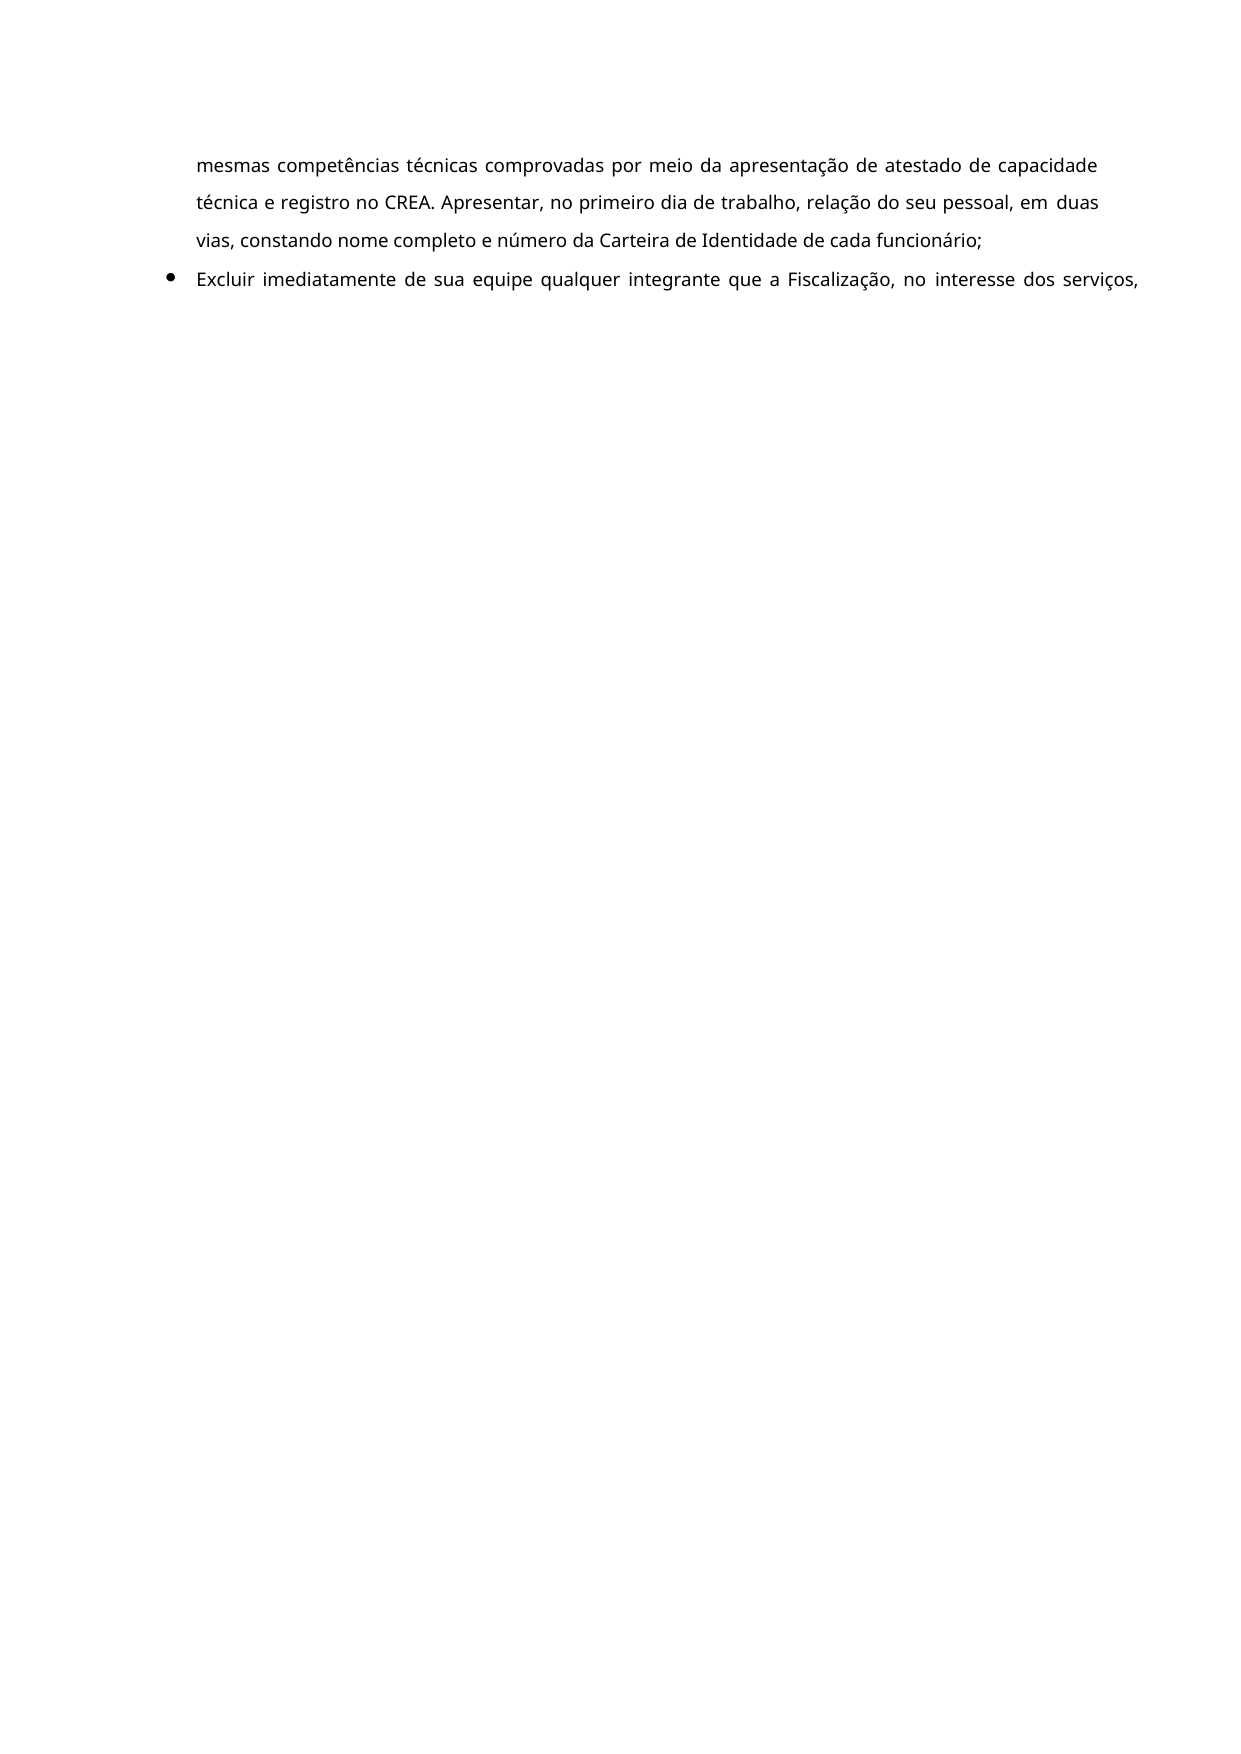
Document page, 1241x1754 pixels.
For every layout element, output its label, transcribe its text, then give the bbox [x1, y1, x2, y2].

text mesmas competências técnicas comprovadas por meio da apresentação de atestado de capacidade técnica e registro no CREA. Apresentar, no primeiro dia de trabalho, relação do seu pessoal, em duas vias, constando nome completo e número da Carteira de Identidade de cada funcionário; [196, 152, 1099, 253]
list Excluir imediatamente de sua equipe qualquer integrante que a Fiscalização, no interesse dos serviços, [166, 266, 1144, 291]
